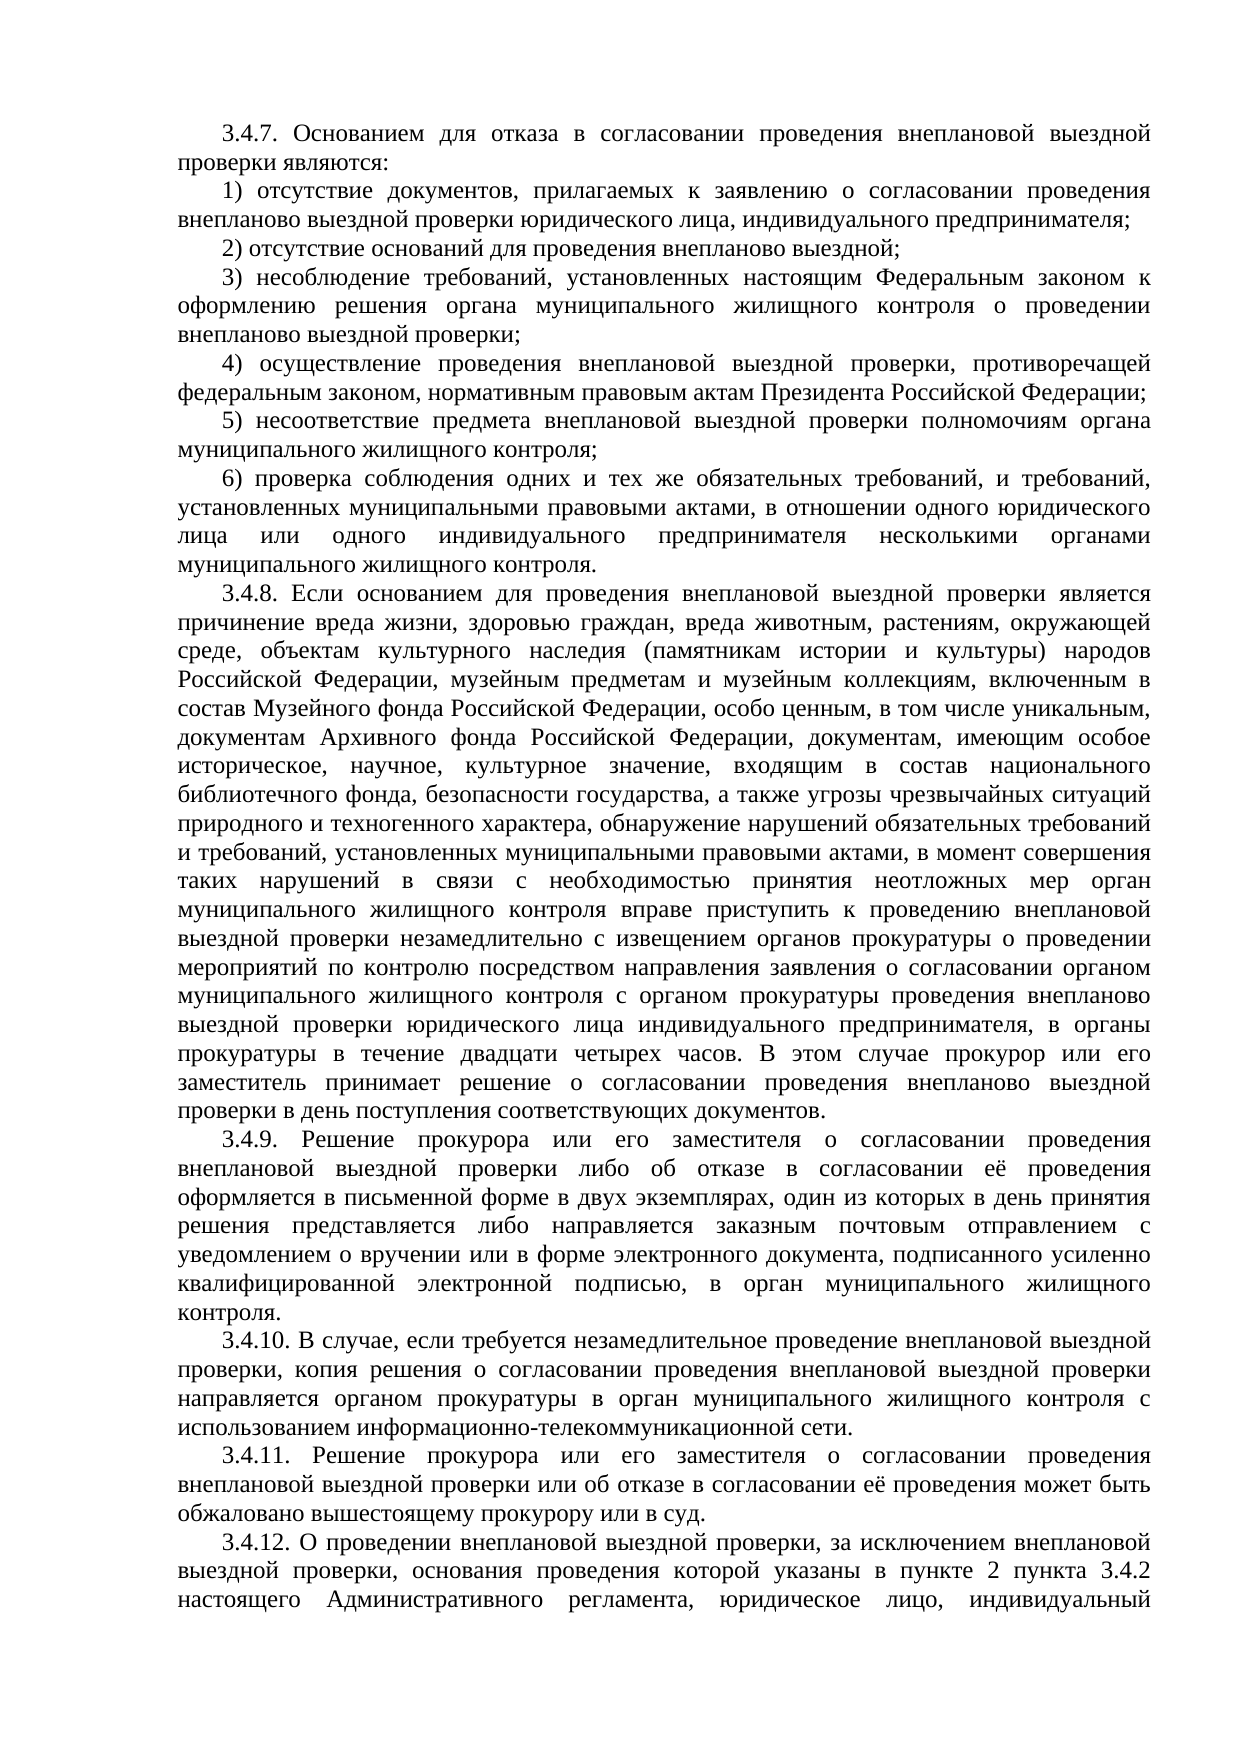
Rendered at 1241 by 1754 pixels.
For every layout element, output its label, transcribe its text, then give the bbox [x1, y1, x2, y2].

text 3.4.10. В случае, если требуется незамедлительное проведение внеплановой выездной проверки, копия решения о согласовании проведения внеплановой выездной проверки направляется органом прокуратуры в орган муниципального жилищного контроля с использованием информационно-телекоммуникационной сети. [177, 1326, 1152, 1441]
text 3) несоблюдение требований, установленных настоящим Федеральным законом к оформлению решения органа муниципального жилищного контроля о проведении внепланово выездной проверки; [177, 262, 1152, 348]
text 4) осуществление проведения внеплановой выездной проверки, противоречащей федеральным законом, нормативным правовым актам Президента Российской Федерации; [177, 348, 1152, 406]
text 2) отсутствие оснований для проведения внепланово выездной; [177, 233, 1152, 262]
text 3.4.8. Если основанием для проведения внеплановой выездной проверки является причинение вреда жизни, здоровью граждан, вреда животным, растениям, окружающей среде, объектам культурного наследия (памятникам истории и культуры) народов Российской Федерации, музейным предметам и музейным коллекциям, включенным в состав Музейного фонда Российской Федерации, особо ценным, в том числе уникальным, документам Архивного фонда Российской Федерации, документам, имеющим особое историческое, научное, культурное значение, входящим в состав национального библиотечного фонда, безопасности государства, а также угрозы чрезвычайных ситуаций природного и техногенного характера, обнаружение нарушений обязательных требований и требований, установленных муниципальными правовыми актами, в момент совершения таких нарушений в связи с необходимостью принятия неотложных мер орган муниципального жилищного контроля вправе приступить к проведению внеплановой выездной проверки незамедлительно с извещением органов прокуратуры о проведении мероприятий по контролю посредством направления заявления о согласовании органом муниципального жилищного контроля с органом прокуратуры проведения внепланово выездной проверки юридического лица индивидуального предпринимателя, в органы прокуратуры в течение двадцати четырех часов. В этом случае прокурор или его заместитель принимает решение о согласовании проведения внепланово выездной проверки в день поступления соответствующих документов. [177, 578, 1152, 1124]
text 3.4.11. Решение прокурора или его заместителя о согласовании проведения внеплановой выездной проверки или об отказе в согласовании её проведения может быть обжаловано вышестоящему прокурору или в суд. [177, 1441, 1152, 1527]
text 6) проверка соблюдения одних и тех же обязательных требований, и требований, установленных муниципальными правовыми актами, в отношении одного юридического лица или одного индивидуального предпринимателя несколькими органами муниципального жилищного контроля. [177, 463, 1152, 578]
text 1) отсутствие документов, прилагаемых к заявлению о согласовании проведения внепланово выездной проверки юридического лица, индивидуального предпринимателя; [177, 176, 1152, 233]
text 5) несоответствие предмета внеплановой выездной проверки полномочиям органа муниципального жилищного контроля; [177, 406, 1152, 463]
text 3.4.7. Основанием для отказа в согласовании проведения внеплановой выездной проверки являются: [177, 118, 1152, 176]
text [177, 1527, 1152, 1613]
text 3.4.9. Решение прокурора или его заместителя о согласовании проведения внеплановой выездной проверки либо об отказе в согласовании её проведения оформляется в письменной форме в двух экземплярах, один из которых в день принятия решения представляется либо направляется заказным почтовым отправлением с уведомлением о вручении или в форме электронного документа, подписанного усиленно квалифицированной электронной подписью, в орган муниципального жилищного контроля. [177, 1124, 1152, 1326]
